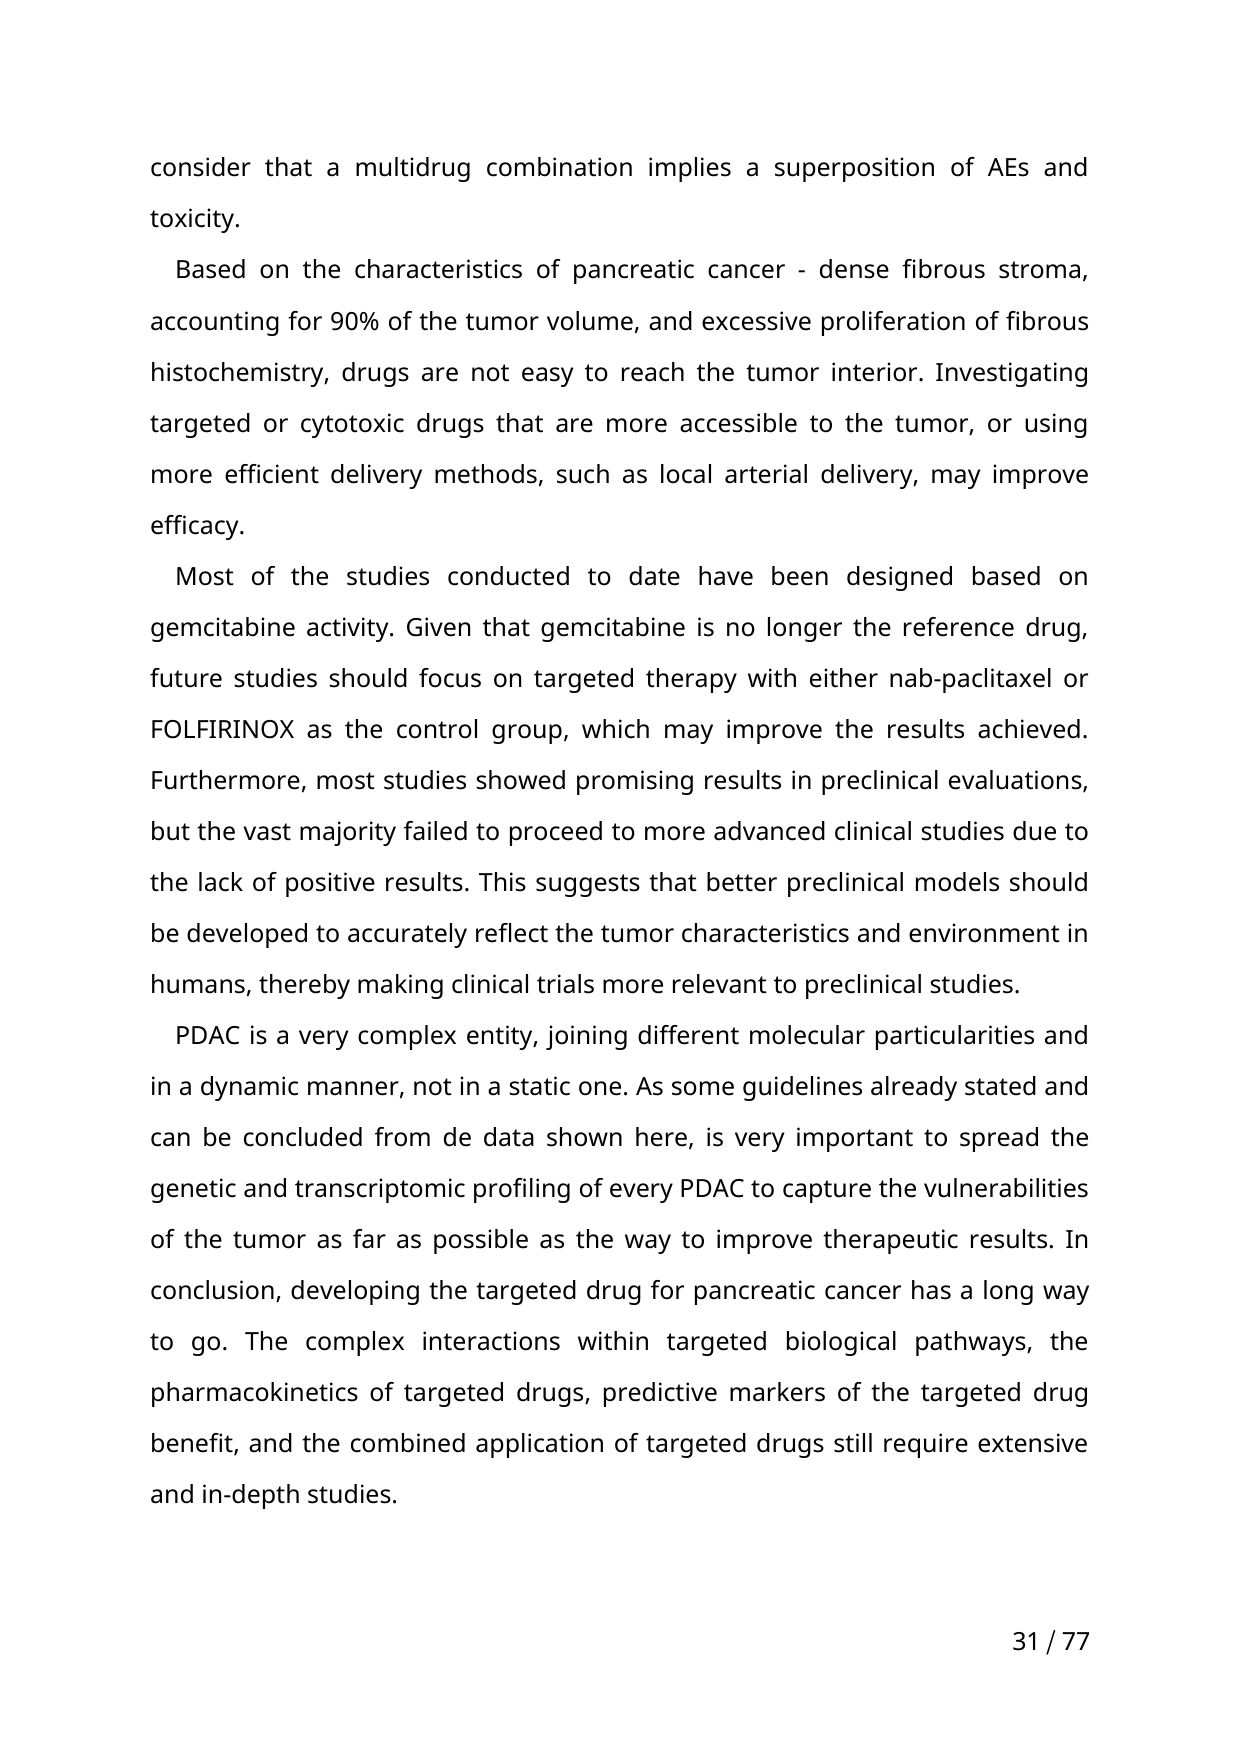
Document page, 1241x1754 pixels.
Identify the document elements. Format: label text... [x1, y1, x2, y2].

text Based on the characteristics of pancreatic cancer - dense fibrous stroma, accounting for 90% of the tumor volume, and excessive proliferation of fibrous histochemistry, drugs are not easy to reach the tumor interior. Investigating targeted or cytotoxic drugs that are more accessible to the tumor, or using more efficient delivery methods, such as local arterial delivery, may improve efficacy. [150, 252, 1090, 541]
text Most of the studies conducted to date have been designed based on gemcitabine activity. Given that gemcitabine is no longer the reference drug, future studies should focus on targeted therapy with either nab-paclitaxel or FOLFIRINOX as the control group, which may improve the results achieved. Furthermore, most studies showed promising results in preclinical evaluations, but the vast majority failed to proceed to more advanced clinical studies due to the lack of positive results. This suggests that better preclinical models should be developed to accurately reflect the tumor characteristics and environment in humans, thereby making clinical trials more relevant to preclinical studies. [150, 558, 1090, 1001]
text PDAC is a very complex entity, joining different molecular particularities and in a dynamic manner, not in a static one. As some guidelines already stated and can be concluded from de data shown here, is very important to spread the genetic and transcriptomic profiling of every PDAC to capture the vulnerabilities of the tumor as far as possible as the way to improve therapeutic results. In conclusion, developing the targeted drug for pancreatic cancer has a long way to go. The complex interactions within targeted biological pathways, the pharmacokinetics of targeted drugs, predictive markers of the targeted drug benefit, and the combined application of targeted drugs still require extensive and in-depth studies. [150, 1018, 1090, 1511]
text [150, 150, 1090, 235]
